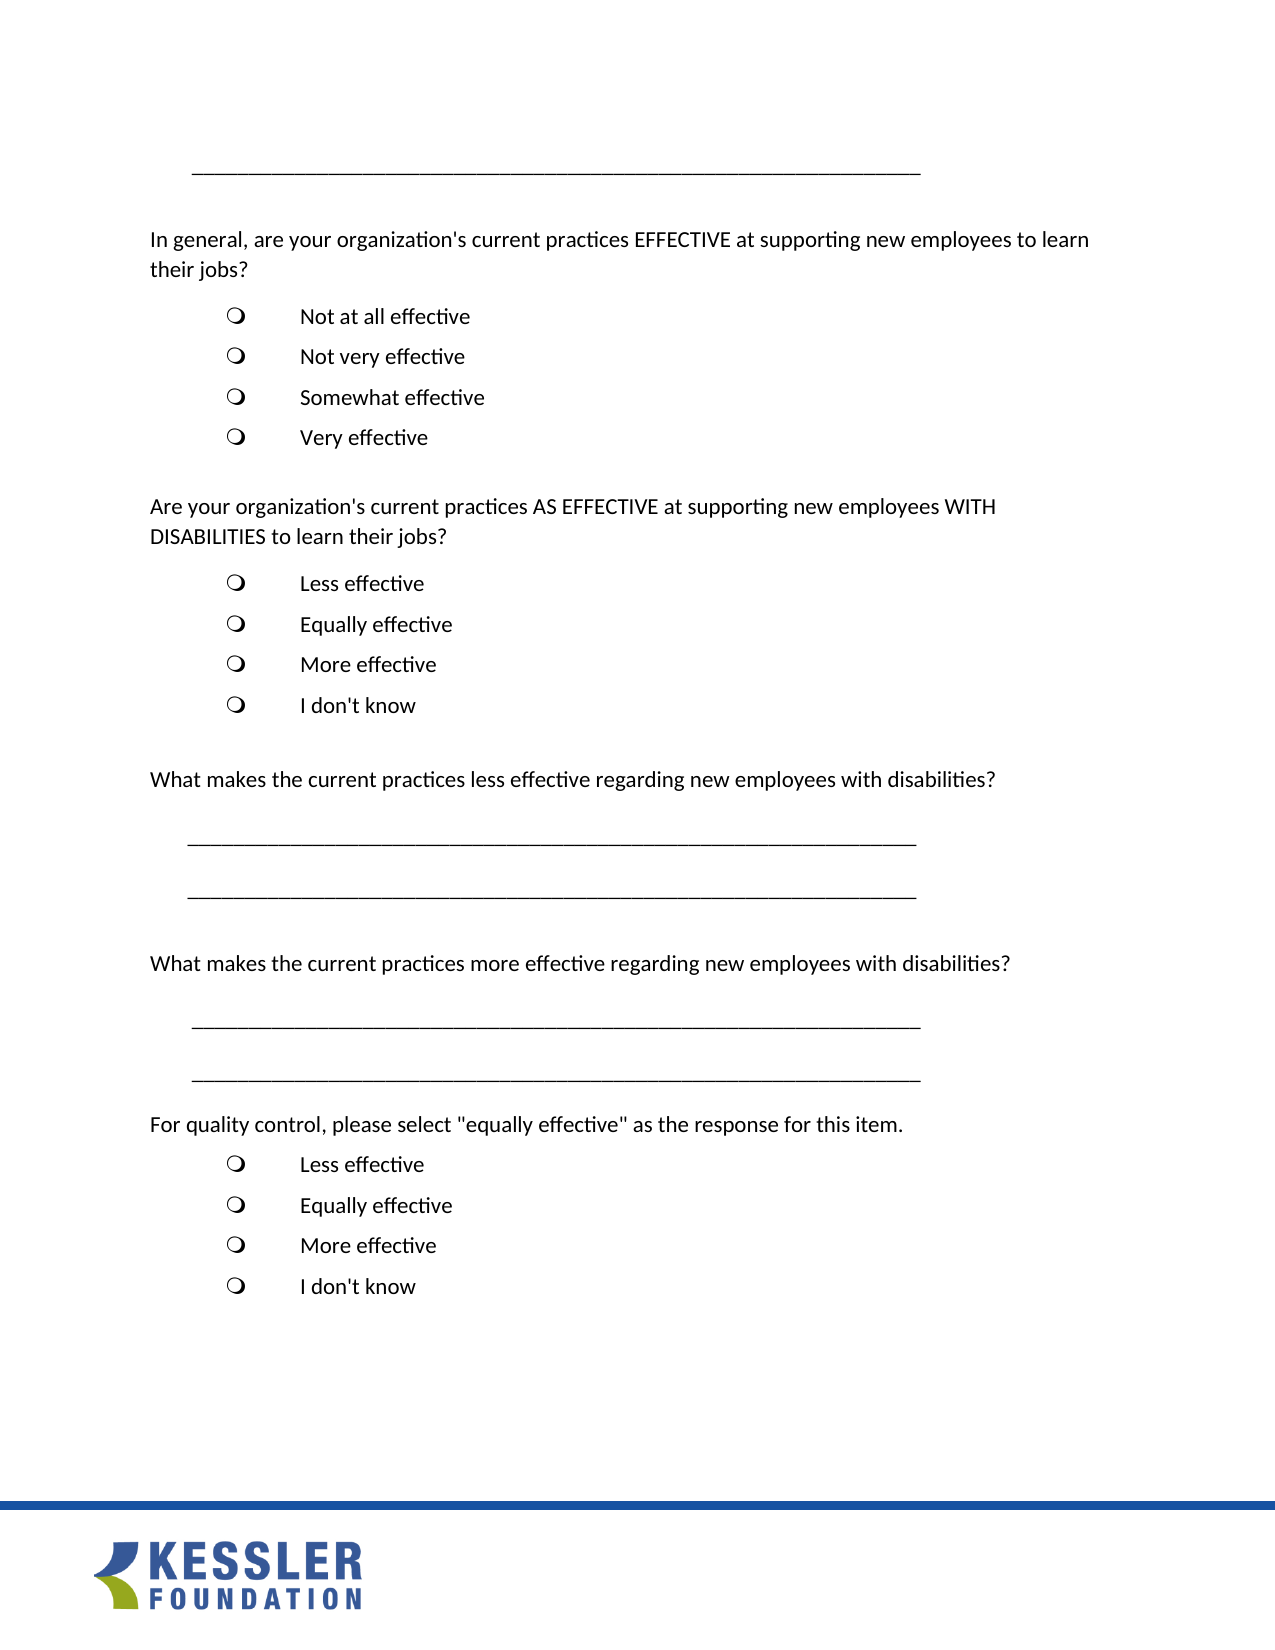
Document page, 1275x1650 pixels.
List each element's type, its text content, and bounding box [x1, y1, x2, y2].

text ________________________________________________________________ [187, 874, 1125, 902]
text What makes the current practices more effective regarding new employees with disabilities? [150, 949, 1125, 977]
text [150, 150, 1125, 178]
text Are your organization's current practices AS EFFECTIVE at supporting new employees WITH DISABILITIES to learn their jobs? [150, 492, 1125, 550]
text In general, are your organization's current practices EFFECTIVE at supporting new employees to learn their jobs? [150, 225, 1125, 283]
list I don't know [225, 691, 1125, 719]
text ________________________________________________________________ [187, 821, 1125, 849]
list Somewhat effective [225, 383, 1125, 411]
list More effective [225, 1232, 1125, 1259]
list Less effective [225, 1151, 1125, 1178]
list Not very effective [225, 342, 1125, 371]
list Equally effective [225, 1191, 1125, 1219]
text For quality control, please select "equally effective" as the response for this item. [150, 1110, 1125, 1138]
picture [94, 1533, 370, 1612]
list Very effective [225, 423, 1125, 452]
list Equally effective [225, 610, 1125, 638]
text ________________________________________________________________ [150, 1057, 1125, 1085]
text What makes the current practices less effective regarding new employees with disabilities? [150, 766, 1125, 794]
list Not at all effective [225, 302, 1125, 330]
text ________________________________________________________________ [150, 1004, 1125, 1032]
list More effective [225, 650, 1125, 678]
list Less effective [225, 569, 1125, 597]
list I don't know [225, 1272, 1125, 1300]
